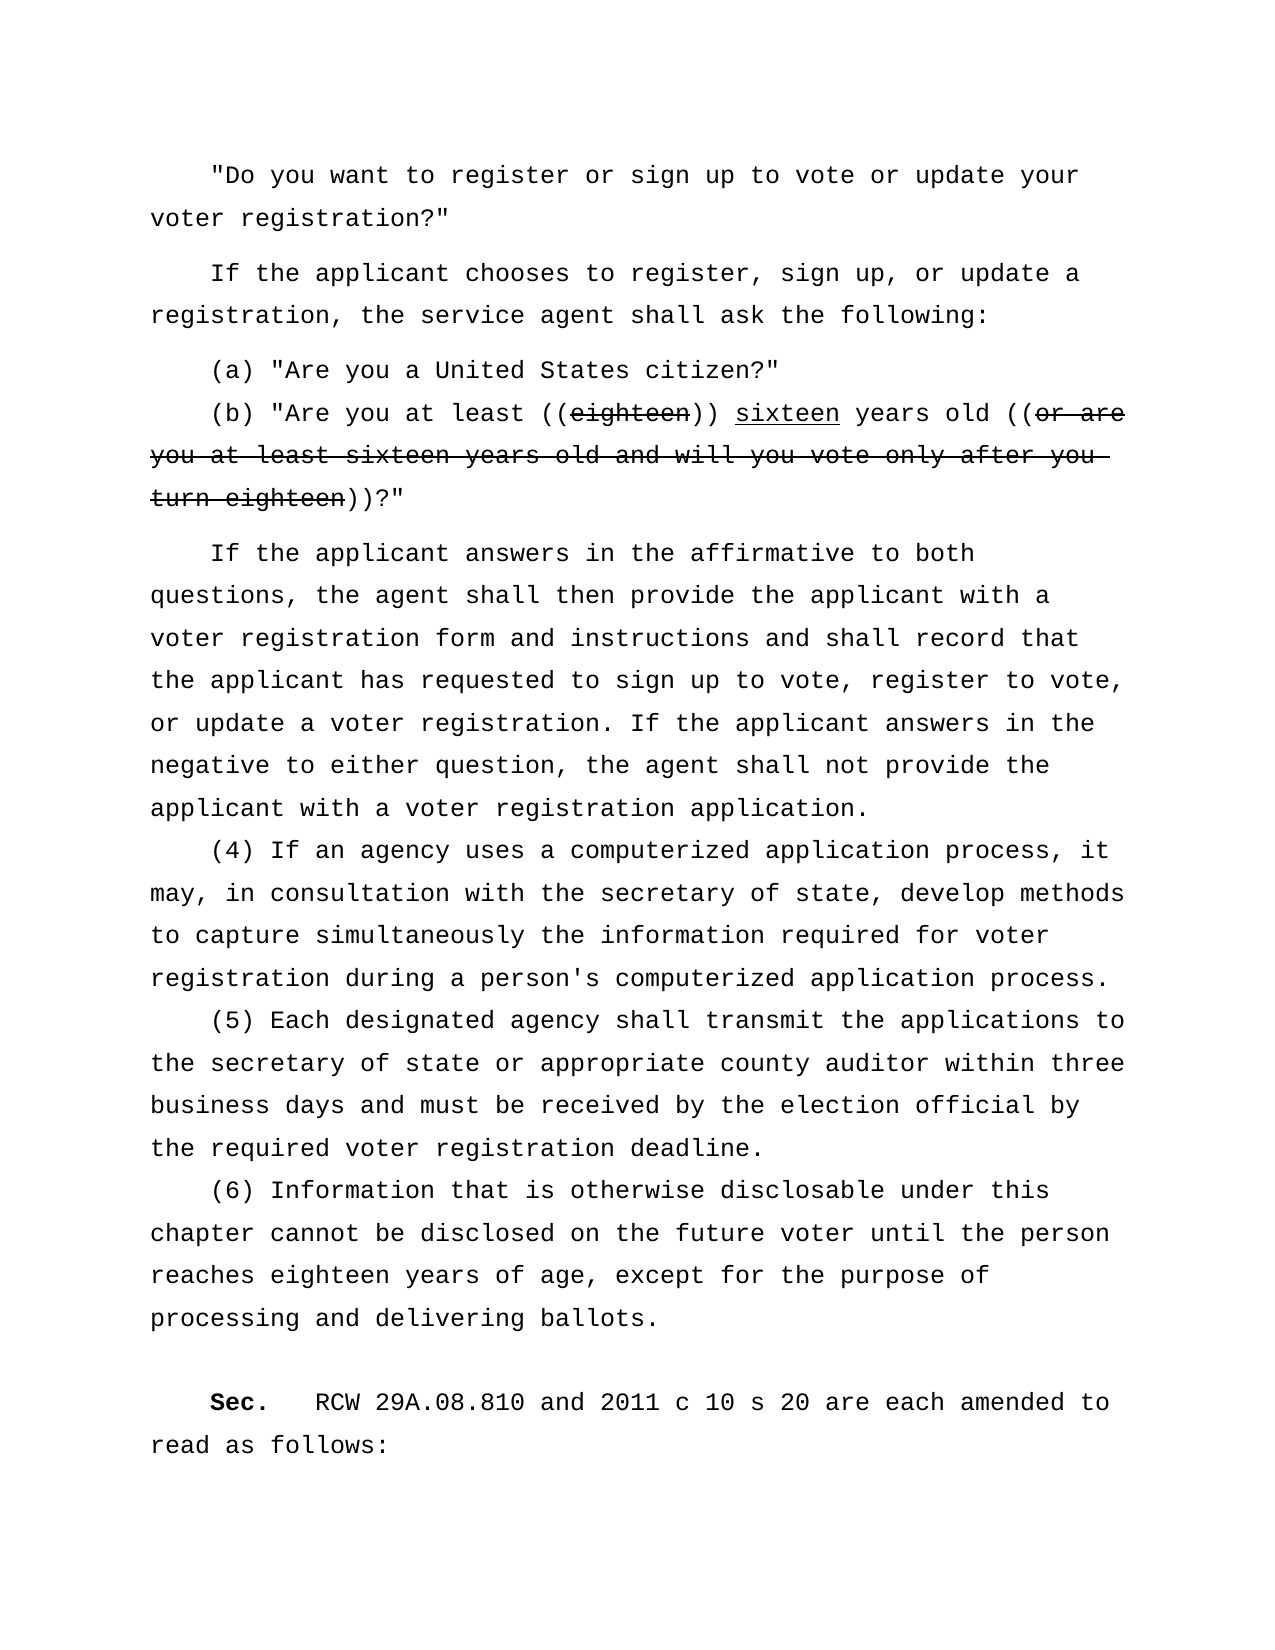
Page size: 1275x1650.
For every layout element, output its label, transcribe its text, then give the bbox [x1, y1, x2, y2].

text (5) Each designated agency shall transmit the applications to the secretary of state or appropriate county auditor within three business days and must be received by the election official by the required voter registration deadline. [150, 995, 1125, 1165]
text If the applicant answers in the affirmative to both questions, the agent shall then provide the applicant with a voter registration form and instructions and shall record that the applicant has requested to sign up to vote, register to vote, or update a voter registration. If the applicant answers in the negative to either question, the agent shall not provide the applicant with a voter registration application. [150, 527, 1125, 825]
text (b) "Are you at least ((eighteen)) sixteen years old ((or are you at least sixteen years old and will you vote only after you turn eighteen))?" [150, 387, 1125, 515]
text Sec. RCW 29A.08.810 and 2011 c 10 s 20 are each amended to read as follows: [150, 1377, 1125, 1462]
text If the applicant chooses to register, sign up, or update a registration, the service agent shall ask the following: [150, 247, 1125, 332]
text (4) If an agency uses a computerized application process, it may, in consultation with the secretary of state, develop methods to capture simultaneously the information required for voter registration during a person's computerized application process. [150, 825, 1125, 995]
text "Do you want to register or sign up to vote or update your voter registration?" [150, 150, 1125, 235]
text (a) "Are you a United States citizen?" [150, 345, 1125, 387]
text (6) Information that is otherwise disclosable under this chapter cannot be disclosed on the future voter until the person reaches eighteen years of age, except for the purpose of processing and delivering ballots. [150, 1165, 1125, 1335]
